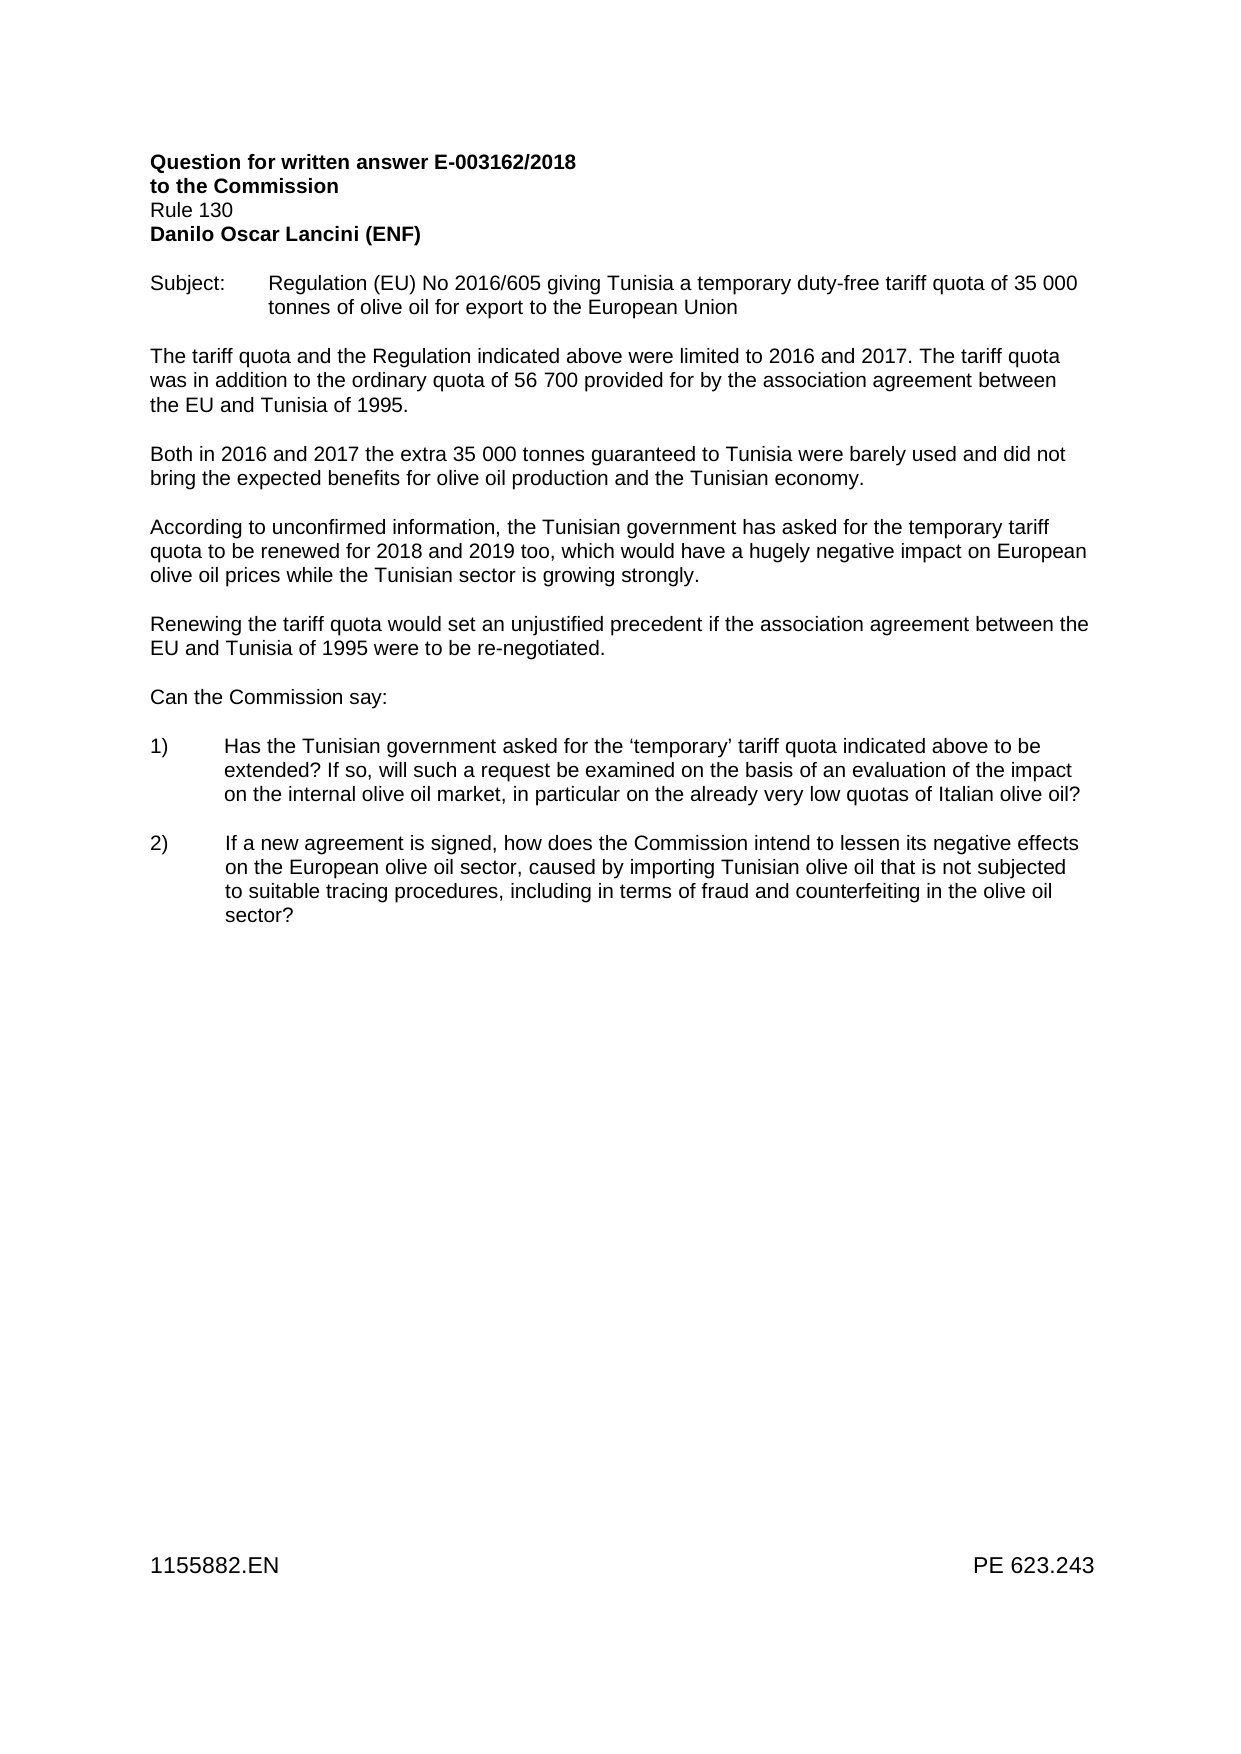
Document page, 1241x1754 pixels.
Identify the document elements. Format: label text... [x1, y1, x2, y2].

text 1) Has the Tunisian government asked for the ‘temporary’ tariff quota indicated above to be extended? If so, will such a request be examined on the basis of an evaluation of the impact on the internal olive oil market, in particular on the already very low quotas of Italian olive oil? [150, 734, 1090, 806]
text According to unconfirmed information, the Tunisian government has asked for the temporary tariff quota to be renewed for 2018 and 2019 too, which would have a hugely negative impact on European olive oil prices while the Tunisian sector is growing strongly. [150, 515, 1090, 587]
text The tariff quota and the Regulation indicated above were limited to 2016 and 2017. The tariff quota was in addition to the ordinary quota of 56 700 provided for by the association agreement between the EU and Tunisia of 1995. [150, 344, 1090, 417]
text Both in 2016 and 2017 the extra 35 000 tonnes guaranteed to Tunisia were barely used and did not bring the expected benefits for olive oil production and the Tunisian economy. [150, 442, 1090, 490]
text Rule 130 [150, 198, 1090, 222]
text Can the Commission say: [150, 685, 1090, 709]
text Renewing the tariff quota would set an unjustified precedent if the association agreement between the EU and Tunisia of 1995 were to be re-negotiated. [150, 612, 1090, 660]
text Danilo Oscar Lancini (ENF) [150, 222, 1090, 246]
text Subject: Regulation (EU) No 2016/605 giving Tunisia a temporary duty-free tariff quota of 35 000 tonnes of olive oil for export to the European Union [150, 271, 1090, 319]
text 2) If a new agreement is signed, how does the Commission intend to lessen its negative effects on the European olive oil sector, caused by importing Tunisian olive oil that is not subjected to suitable tracing procedures, including in terms of fraud and counterfeiting in the olive oil sector? [150, 831, 1090, 927]
text to the Commission [150, 174, 1090, 198]
text Question for written answer E-003162/2018 [150, 150, 1090, 174]
